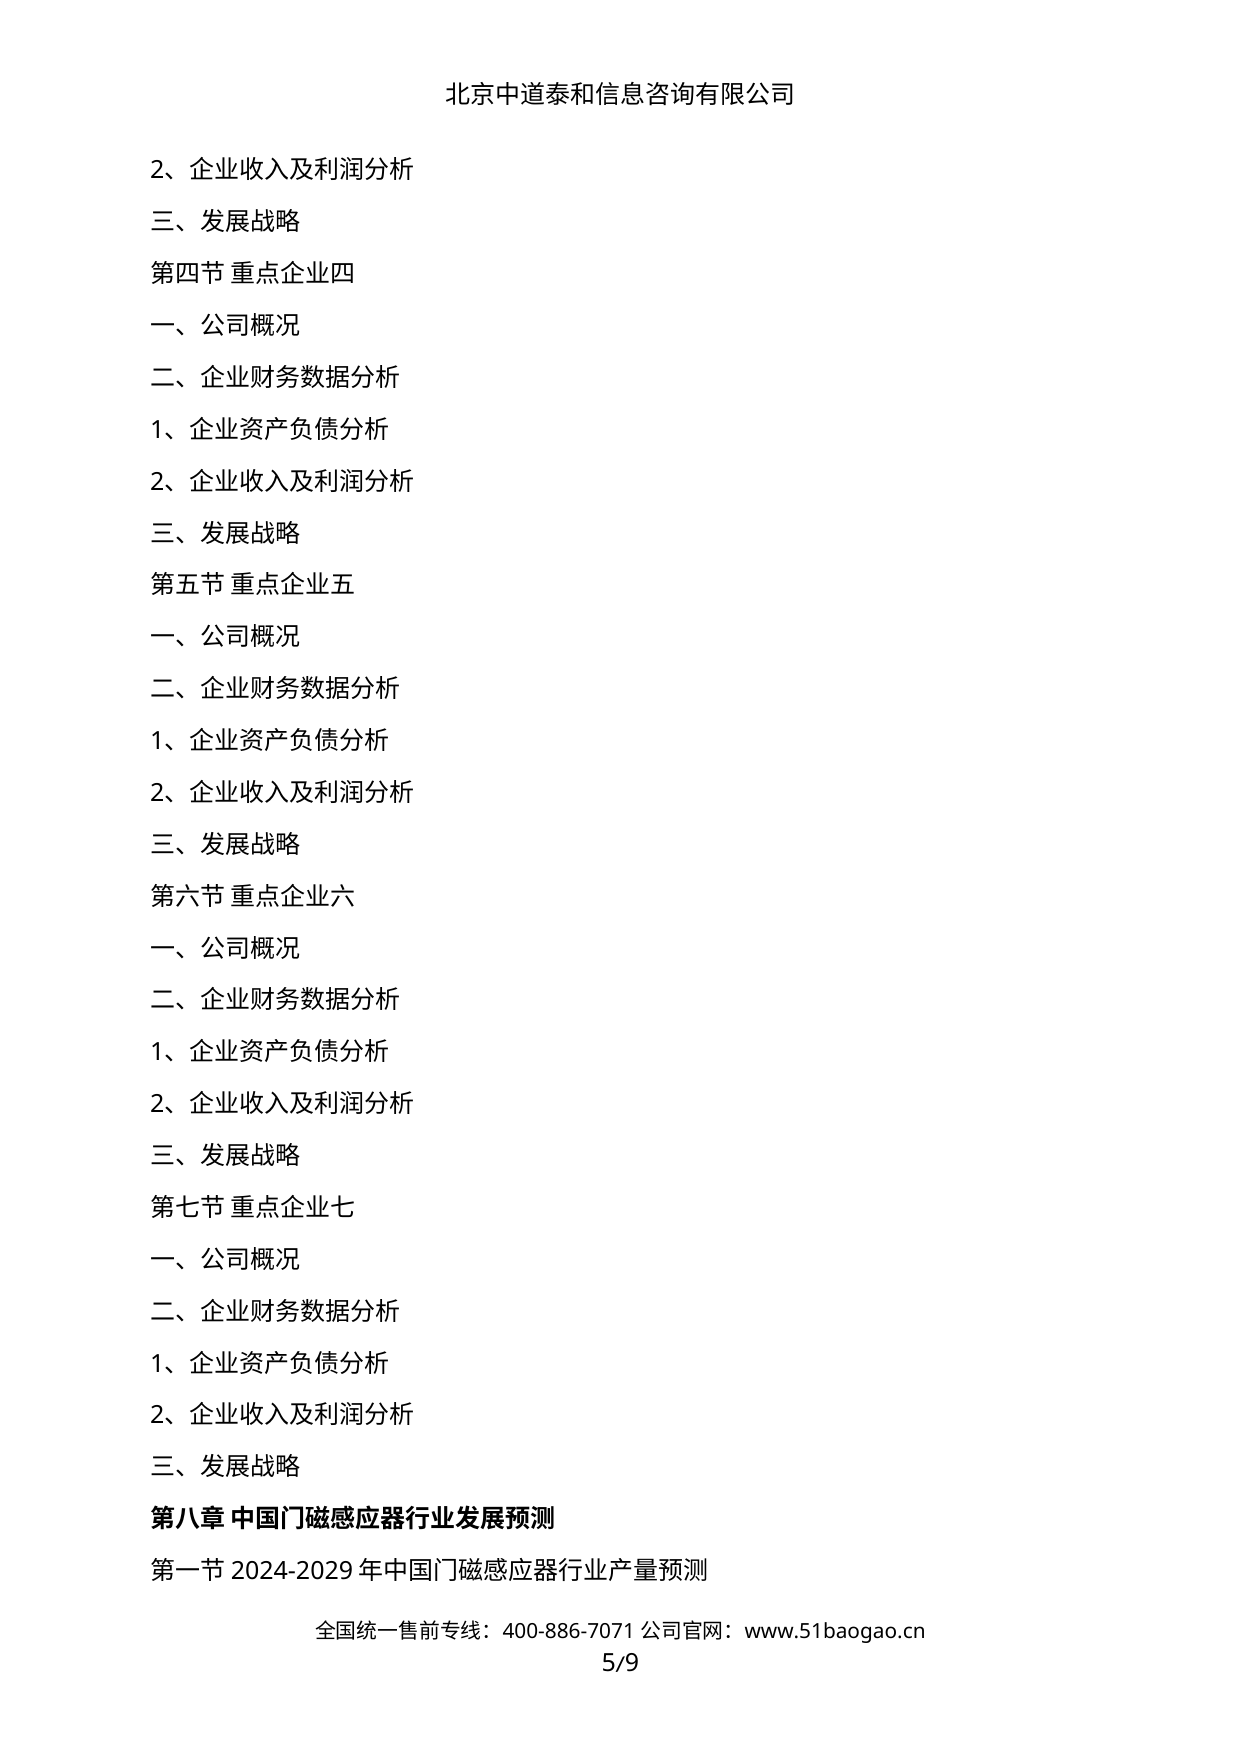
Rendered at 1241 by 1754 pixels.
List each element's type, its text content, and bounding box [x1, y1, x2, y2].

text 第六节 重点企业六 [150, 876, 1090, 912]
text 三、发展战略 [150, 824, 1090, 861]
text 一、公司概况 [150, 1239, 1090, 1276]
text 一、公司概况 [150, 928, 1090, 964]
text 第一节 2024-2029年中国门磁感应器行业产量预测 [150, 1551, 1090, 1587]
text 二、企业财务数据分析 [150, 357, 1090, 394]
text 二、企业财务数据分析 [150, 1291, 1090, 1327]
text 一、公司概况 [150, 306, 1090, 342]
text 二、企业财务数据分析 [150, 669, 1090, 705]
text 三、发展战略 [150, 202, 1090, 238]
text 1、企业资产负债分析 [150, 1343, 1090, 1379]
text 1、企业资产负债分析 [150, 409, 1090, 446]
text 1、企业资产负债分析 [150, 1032, 1090, 1068]
text 第七节 重点企业七 [150, 1187, 1090, 1224]
text 2、企业收入及利润分析 [150, 1084, 1090, 1120]
text 2、企业收入及利润分析 [150, 150, 1090, 186]
text 2、企业收入及利润分析 [150, 1395, 1090, 1431]
text 一、公司概况 [150, 617, 1090, 653]
text 三、发展战略 [150, 513, 1090, 549]
text 第四节 重点企业四 [150, 254, 1090, 290]
text 三、发展战略 [150, 1447, 1090, 1483]
text 二、企业财务数据分析 [150, 980, 1090, 1016]
text 三、发展战略 [150, 1136, 1090, 1172]
text 2、企业收入及利润分析 [150, 772, 1090, 809]
text 1、企业资产负债分析 [150, 721, 1090, 757]
text 第八章 中国门磁感应器行业发展预测 [150, 1499, 1090, 1535]
text 第五节 重点企业五 [150, 565, 1090, 601]
text 2、企业收入及利润分析 [150, 461, 1090, 497]
